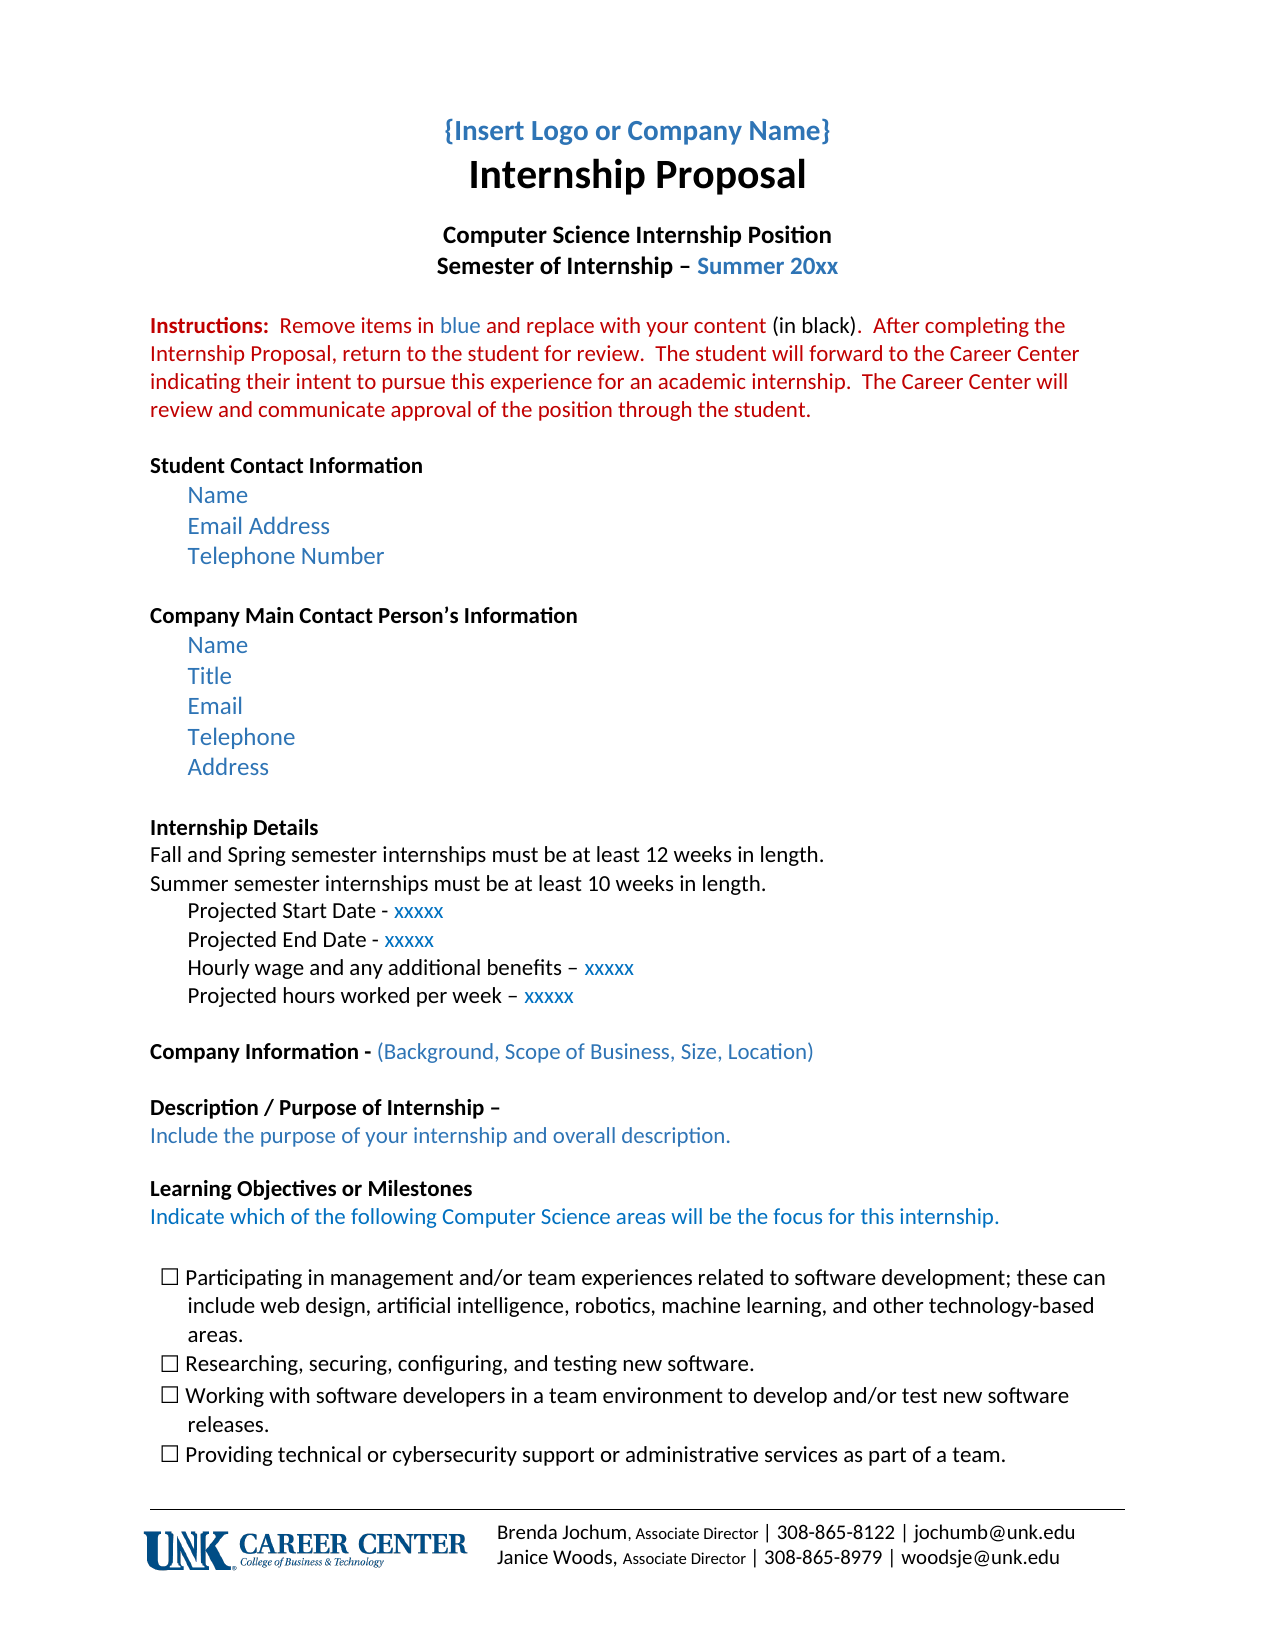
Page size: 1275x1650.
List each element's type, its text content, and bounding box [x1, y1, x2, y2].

text Description / Purpose of Internship – [150, 1093, 1125, 1121]
text Student Contact Information [150, 451, 1125, 479]
text Summer semester internships must be at least 10 weeks in length. [150, 869, 1125, 897]
text Telephone Number [187, 540, 1125, 571]
text Internship Proposal [150, 148, 1125, 199]
text Working with software developers in a team environment to develop and/or test new software releases. [159, 1379, 1125, 1438]
text Learning Objectives or Milestones [150, 1174, 1125, 1202]
text Email [150, 691, 1125, 721]
text Projected End Date - xxxxx [150, 925, 1125, 953]
text Semester of Internship – Summer 20xx [150, 250, 1125, 281]
text Internship Details [150, 813, 1125, 841]
text Computer Science Internship Position [150, 220, 1125, 250]
text Include the purpose of your internship and overall description. [150, 1121, 1125, 1149]
text Company Main Contact Person’s Information [150, 601, 1125, 629]
text Name [150, 629, 1125, 660]
text Name Email Address [187, 479, 1125, 540]
picture [117, 1520, 488, 1580]
text Providing technical or cybersecurity support or administrative services as part of a team. [159, 1438, 1125, 1469]
text Fall and Spring semester internships must be at least 12 weeks in length. [150, 841, 1125, 869]
text Company Information - (Background, Scope of Business, Size, Location) [150, 1037, 1125, 1065]
text Address [150, 752, 1125, 782]
text Participating in management and/or team experiences related to software development; these can include web design, artificial intelligence, robotics, machine learning, and other technology-based areas. [159, 1260, 1125, 1348]
text Hourly wage and any additional benefits – xxxxx [150, 953, 1125, 981]
text Indicate which of the following Computer Science areas will be the focus for this internship. [150, 1202, 1125, 1258]
text {Insert Logo or Company Name} [150, 112, 1125, 148]
text Projected hours worked per week – xxxxx [150, 981, 1125, 1009]
text Telephone [150, 721, 1125, 752]
text Title [150, 660, 1125, 691]
text Projected Start Date - xxxxx [150, 897, 1125, 925]
text Researching, securing, configuring, and testing new software. [159, 1348, 1125, 1379]
text Instructions: Remove items in blue and replace with your content (in black). After completing the Internship Proposal, return to the student for review. The student will forward to the Career Center indicating their intent to pursue this experience for an academic internship. The Career Center will review and communicate approval of the position through the student. [150, 311, 1125, 423]
